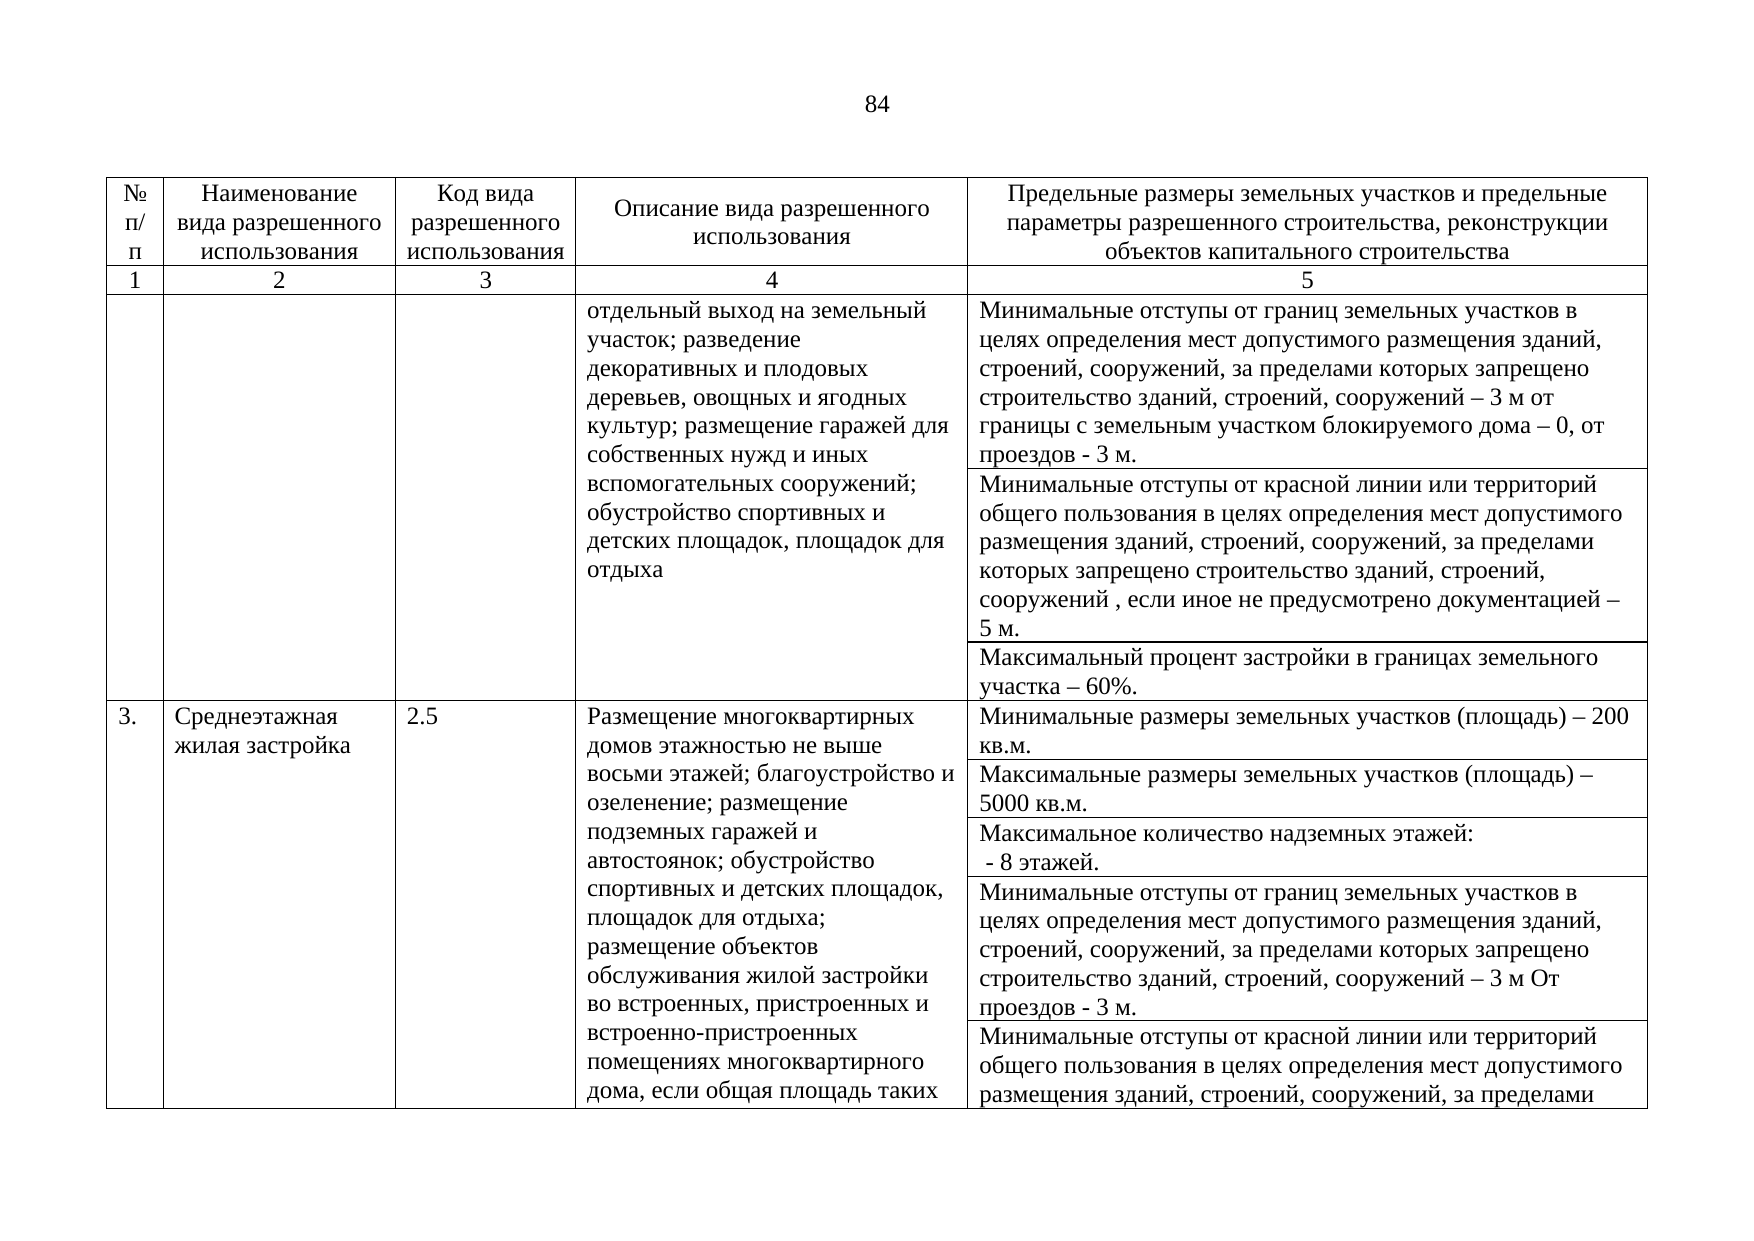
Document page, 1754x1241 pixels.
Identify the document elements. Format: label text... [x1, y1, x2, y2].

table_header Наименование вида разрешенного использования [164, 178, 395, 264]
table_header № п/п [107, 178, 163, 264]
table_cell Максимальный процент застройки в границах земельного участка – 60%. [968, 643, 1647, 700]
table_cell 5 [968, 266, 1647, 294]
table_cell Минимальные отступы от границ земельных участков в целях определения мест допустимого размещения зданий, строений, сооружений, за пределами которых запрещено строительство зданий, строений, сооружений – 3 м от границы с земельным участком блокируемого дома – 0, от проездов - 3 м. [968, 295, 1647, 468]
table_header Код вида разрешенного использования [396, 178, 575, 264]
table_cell Максимальные размеры земельных участков (площадь) – 5000 кв.м. [968, 760, 1647, 817]
table_cell 2.5 [396, 701, 575, 1108]
table_cell Минимальные отступы от границ земельных участков в целях определения мест допустимого размещения зданий, строений, сооружений, за пределами которых запрещено строительство зданий, строений, сооружений – 3 м От проездов - 3 м. [968, 877, 1647, 1020]
table_header Описание вида разрешенного использования [576, 178, 967, 264]
table_cell 2 [164, 266, 395, 294]
table_cell 1 [107, 266, 163, 294]
table_cell 3. [107, 701, 163, 1108]
table_cell Размещение многоквартирных домов этажностью не выше восьми этажей; благоустройство и озеленение; размещение подземных гаражей и автостоянок; обустройство спортивных и детских площадок, площадок для отдыха; размещение объектов обслуживания жилой застройки во встроенных, пристроенных и встроенно-пристроенных помещениях многоквартирного дома, если общая площадь таких помещений в многоквартирном доме не составляет более 20% общей площади помещений дома [576, 701, 967, 1108]
table_cell 3 [396, 266, 575, 294]
table_cell Максимальное количество надземных этажей: - 8 этажей. [968, 818, 1647, 876]
table_header Предельные размеры земельных участков и предельные параметры разрешенного строительства, реконструкции объектов капитального строительства [968, 178, 1647, 264]
table_cell Минимальные размеры земельных участков (площадь) – 200 кв.м. [968, 701, 1647, 758]
table_cell 4 [576, 266, 967, 294]
table_cell Среднеэтажная жилая застройка [164, 701, 395, 1108]
